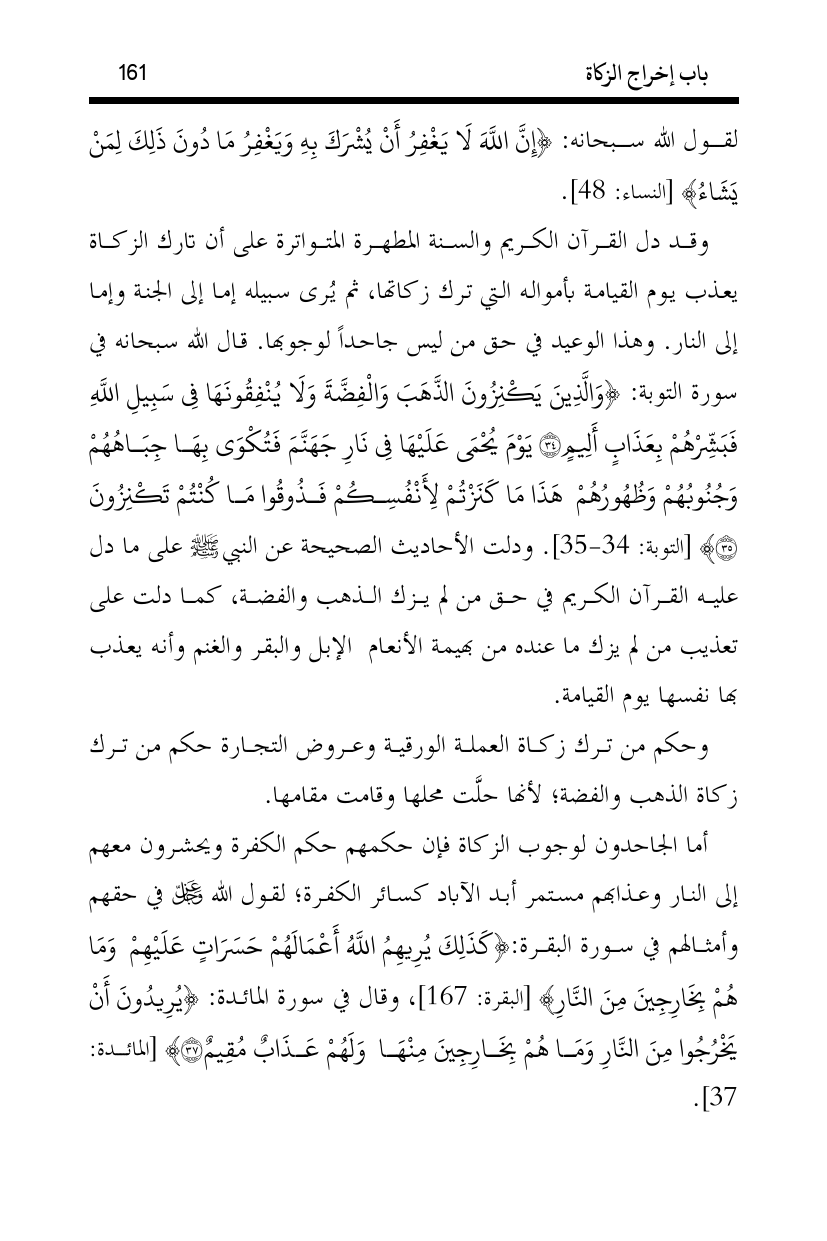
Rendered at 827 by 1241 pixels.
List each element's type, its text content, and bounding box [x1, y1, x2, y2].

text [89, 115, 738, 218]
text وقد دل القرآن الكريم والسنة المطهرة المتواترة على أن تارك الزكاة يعذب يوم القيامة بأمواله التي ترك زكاتها، ثم يُرى سبيله إما إلى الجنة وإما إلى النار. وهذا الوعيد في حق من ليس جاحداً لوجوبها. قال الله سبحانه في سورة التوبة: ﴿وَالَّذِينَ يَكْنِزُونَ الذَّهَبَ وَالْفِضَّةَ وَلَا يُنْفِقُونَهَا فِي سَبِيلِ اللَّهِ فَبَشِّرْهُمْ بِعَذَابٍ أَلِيمٍ٣٤ يَوْمَ يُحْمَى عَلَيْهَا فِي نَارِ جَهَنَّمَ فَتُكْوَى بِهَا جِبَاهُهُمْ وَجُنُوبُهُمْ وَظُهُورُهُمْ هَذَا مَا كَنَزْتُمْ لِأَنْفُسِكُمْ فَذُوقُوا مَا كُنْتُمْ تَكْنِزُونَ٣٥﴾ [التوبة: 34-35]. ودلت الأحاديث الصحيحة عن النبي ج على ما دل عليه القرآن الكريم في حق من لم يزك الذهب والفضة، كما دلت على تعذيب من لم يزك ما عنده من بهيمة الأنعام الإبل والبقر والغنم وأنه يعذب بها نفسها يوم القيامة. [89, 218, 738, 721]
text وحكم من ترك زكاة العملة الورقية وعروض التجارة حكم من ترك زكاة الذهب والفضة؛ لأنها حلَّت محلها وقامت مقامها. [89, 721, 738, 821]
text أما الجاحدون لوجوب الزكاة فإن حكمهم حكم الكفرة ويحشرون معهم إلى النار وعذابهم مستمر أبد الآباد كسائر الكفرة؛ لقول الله ﻷ في حقهم وأمثالهم في سورة البقرة:﴿كَذَلِكَ يُرِيهِمُ اللَّهُ أَعْمَالَهُمْ حَسَرَاتٍ عَلَيْهِمْ وَمَا هُمْ بِخَارِجِينَ مِنَ النَّارِ﴾ [البقرة: 167]، وقال في سورة المائدة: ﴿يُرِيدُونَ أَنْ يَخْرُجُوا مِنَ النَّارِ وَمَا هُمْ بِخَارِجِينَ مِنْهَا وَلَهُمْ عَذَابٌ مُقِيمٌ٣٧﴾ [المائدة: 37]. [89, 821, 738, 1124]
